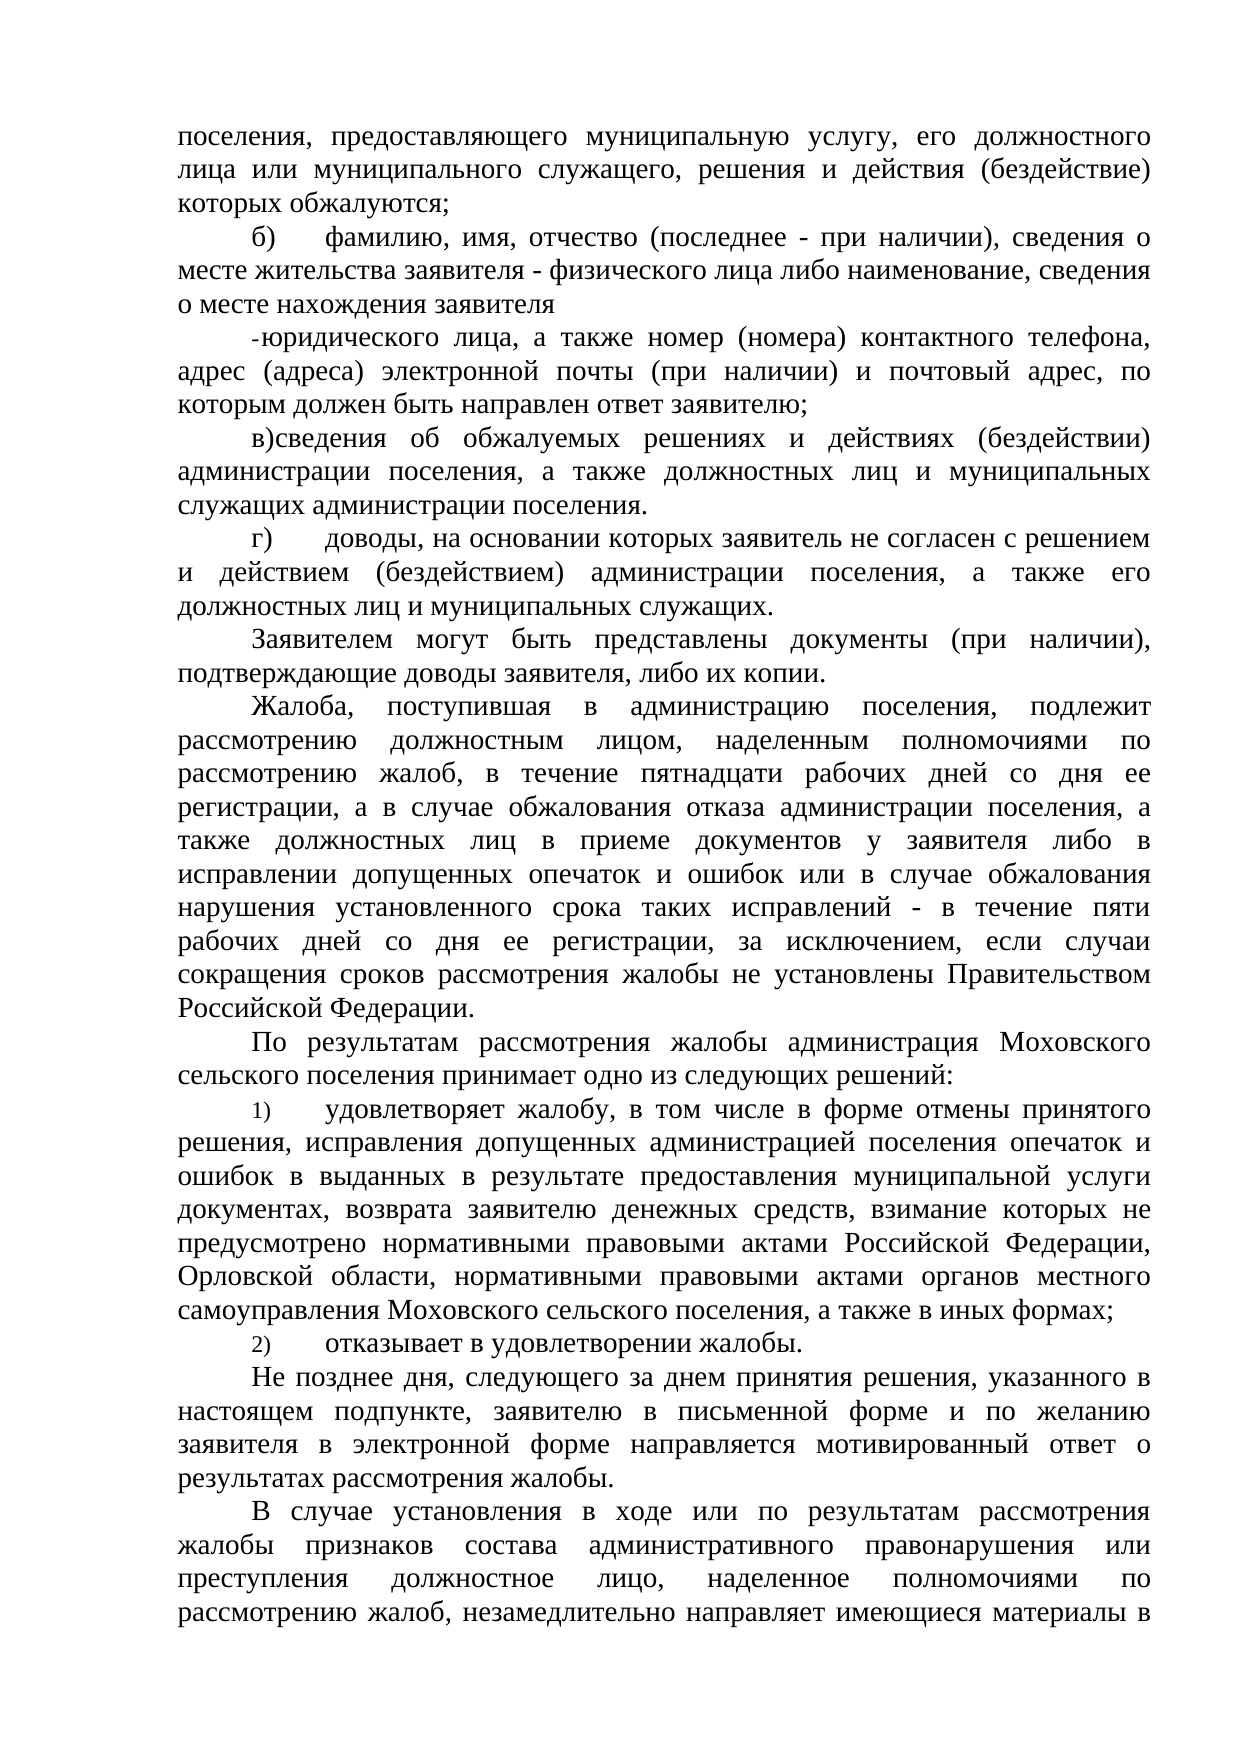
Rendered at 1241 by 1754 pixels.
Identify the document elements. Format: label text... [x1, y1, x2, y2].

list отказывает в удовлетворении жалобы. [177, 1326, 1152, 1359]
list удовлетворяет жалобу, в том числе в форме отмены принятого решения, исправления допущенных администрацией поселения опечаток и ошибок в выданных в результате предоставления муниципальной услуги документах, возврата заявителю денежных средств, взимание которых не предусмотрено нормативными правовыми актами Российской Федерации, Орловской области, нормативными правовыми актами органов местного самоуправления Моховского сельского поселения, а также в иных формах; [177, 1091, 1152, 1326]
text Жалоба, поступившая в администрацию поселения, подлежит рассмотрению должностным лицом, наделенным полномочиями по рассмотрению жалоб, в течение пятнадцати рабочих дней со дня ее регистрации, а в случае обжалования отказа администрации поселения, а также должностных лиц в приеме документов у заявителя либо в исправлении допущенных опечаток и ошибок или в случае обжалования нарушения установленного срока таких исправлений - в течение пяти рабочих дней со дня ее регистрации, за исключением, если случаи сокращения сроков рассмотрения жалобы не установлены Правительством Российской Федерации. [177, 688, 1152, 1024]
text в) сведения об обжалуемых решениях и действиях (бездействии) администрации поселения, а также должностных лиц и муниципальных служащих администрации поселения. [177, 420, 1152, 521]
text Не позднее дня, следующего за днем принятия решения, указанного в настоящем подпункте, заявителю в письменной форме и по желанию заявителя в электронной форме направляется мотивированный ответ о результатах рассмотрения жалобы. [177, 1359, 1152, 1493]
text г) доводы, на основании которых заявитель не согласен с решением и действием (бездействием) администрации поселения, а также его должностных лиц и муниципальных служащих. [177, 521, 1152, 621]
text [177, 118, 1152, 219]
text По результатам рассмотрения жалобы администрация Моховского сельского поселения принимает одно из следующих решений: [177, 1024, 1152, 1091]
text б) фамилию, имя, отчество (последнее - при наличии), сведения о месте жительства заявителя - физического лица либо наименование, сведения о месте нахождения заявителя [177, 219, 1152, 319]
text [177, 1493, 1152, 1627]
list юридического лица, а также номер (номера) контактного телефона, адрес (адреса) электронной почты (при наличии) и почтовый адрес, по которым должен быть направлен ответ заявителю; [177, 319, 1152, 420]
text Заявителем могут быть представлены документы (при наличии), подтверждающие доводы заявителя, либо их копии. [177, 621, 1152, 688]
